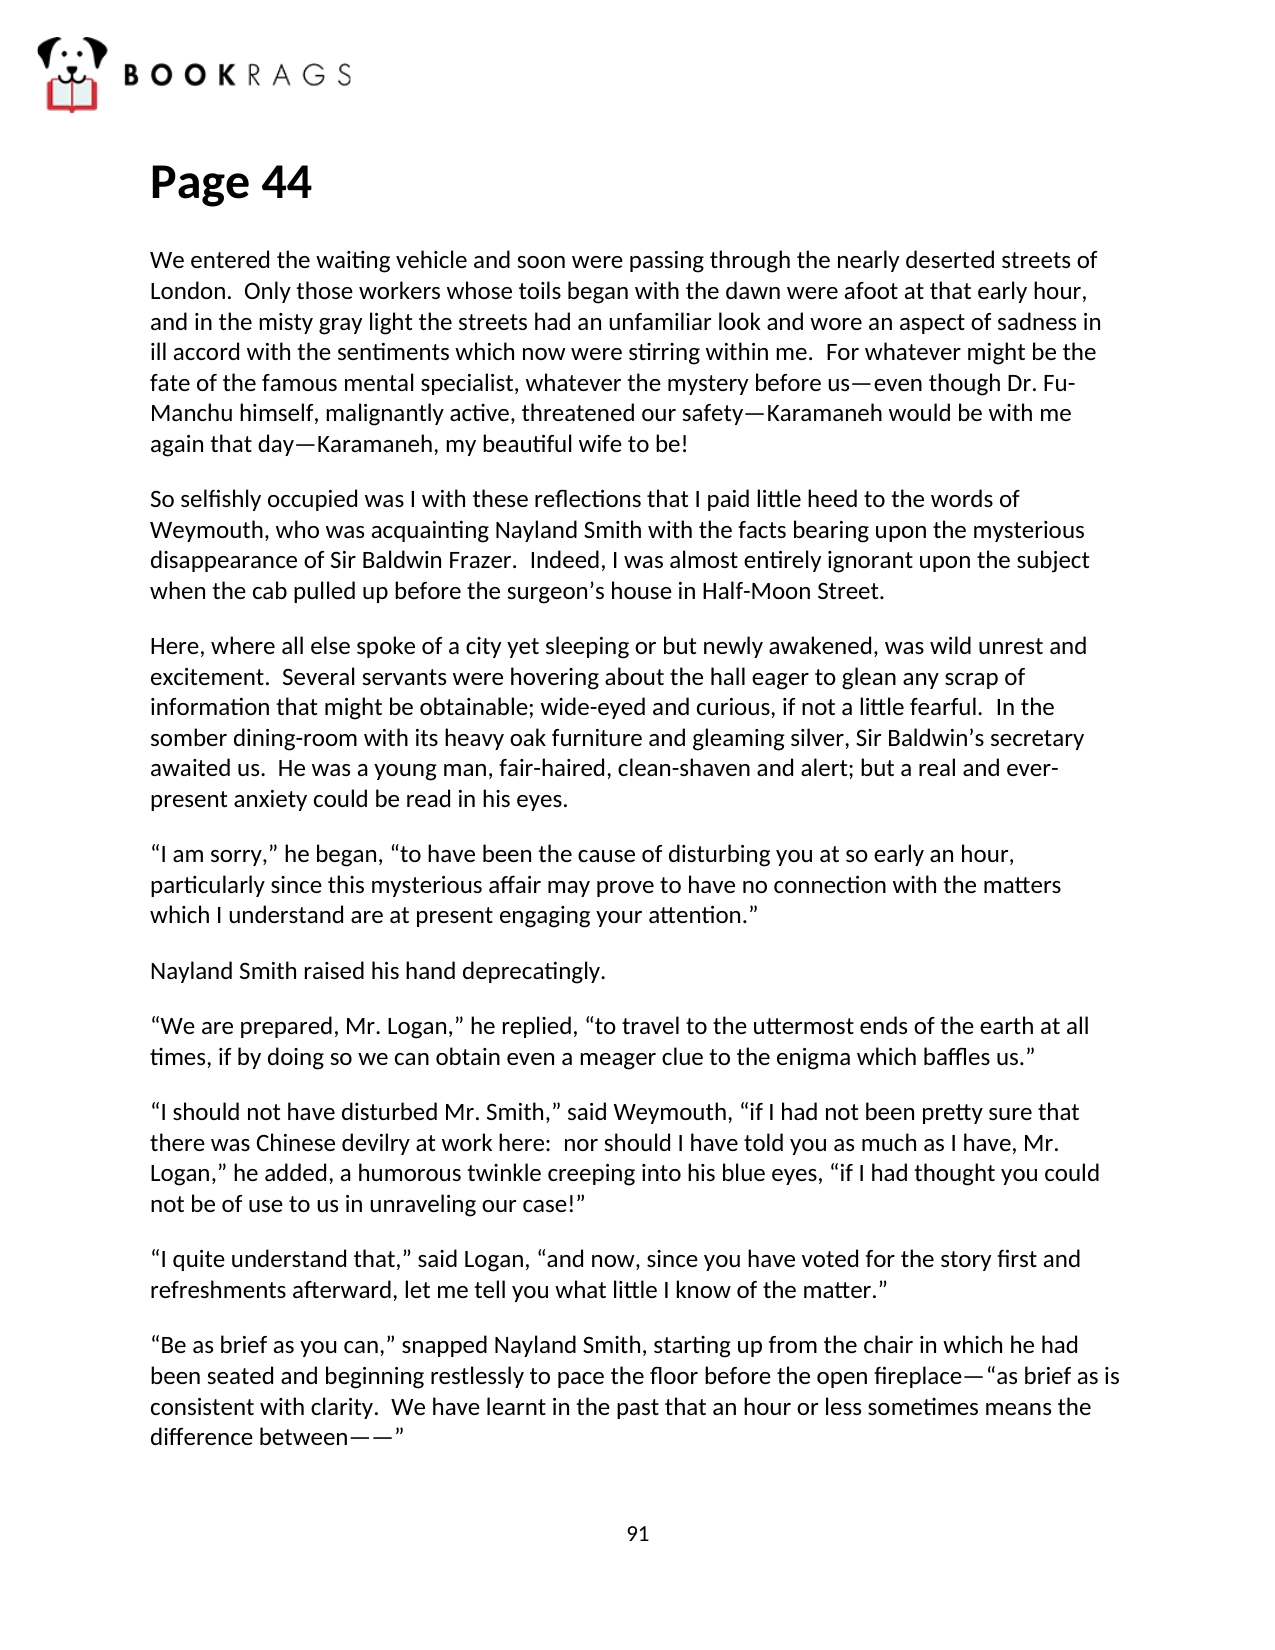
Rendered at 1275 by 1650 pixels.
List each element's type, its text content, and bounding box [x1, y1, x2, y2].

text Page 44 [150, 150, 1125, 211]
text Nayland Smith raised his hand deprecatingly. [150, 955, 1125, 986]
text “I am sorry,” he began, “to have been the cause of disturbing you at so early an hour, particularly since this mysterious affair may prove to have no connection with the matters which I understand are at present engaging your attention.” [150, 838, 1125, 930]
picture [37, 37, 351, 113]
text “We are prepared, Mr. Logan,” he replied, “to travel to the uttermost ends of the earth at all times, if by doing so we can obtain even a meager clue to the enigma which baffles us.” [150, 1011, 1125, 1072]
text We entered the waiting vehicle and soon were passing through the nearly deserted streets of London. Only those workers whose toils began with the dawn were afoot at that early hour, and in the misty gray light the streets had an unfamiliar look and wore an aspect of sadness in ill accord with the sentiments which now were stirring within me. For whatever might be the fate of the famous mental specialist, whatever the mystery before us—­even though Dr. Fu-Manchu himself, malignantly active, threatened our safety—­Karamaneh would be with me again that day—­Karamaneh, my beautiful wife to be! [150, 244, 1125, 458]
text So selfishly occupied was I with these reflections that I paid little heed to the words of Weymouth, who was acquainting Nayland Smith with the facts bearing upon the mysterious disappearance of Sir Baldwin Frazer. Indeed, I was almost entirely ignorant upon the subject when the cab pulled up before the surgeon’s house in Half-Moon Street. [150, 483, 1125, 605]
text “I should not have disturbed Mr. Smith,” said Weymouth, “if I had not been pretty sure that there was Chinese devilry at work here: nor should I have told you as much as I have, Mr. Logan,” he added, a humorous twinkle creeping into his blue eyes, “if I had thought you could not be of use to us in unraveling our case!” [150, 1097, 1125, 1219]
text “Be as brief as you can,” snapped Nayland Smith, starting up from the chair in which he had been seated and beginning restlessly to pace the floor before the open fireplace—­“as brief as is consistent with clarity. We have learnt in the past that an hour or less sometimes means the difference between——­” [150, 1330, 1125, 1452]
text Here, where all else spoke of a city yet sleeping or but newly awakened, was wild unrest and excitement. Several servants were hovering about the hall eager to glean any scrap of information that might be obtainable; wide-eyed and curious, if not a little fearful. In the somber dining-room with its heavy oak furniture and gleaming silver, Sir Baldwin’s secretary awaited us. He was a young man, fair-haired, clean-shaven and alert; but a real and ever-present anxiety could be read in his eyes. [150, 630, 1125, 813]
text “I quite understand that,” said Logan, “and now, since you have voted for the story first and refreshments afterward, let me tell you what little I know of the matter.” [150, 1244, 1125, 1305]
